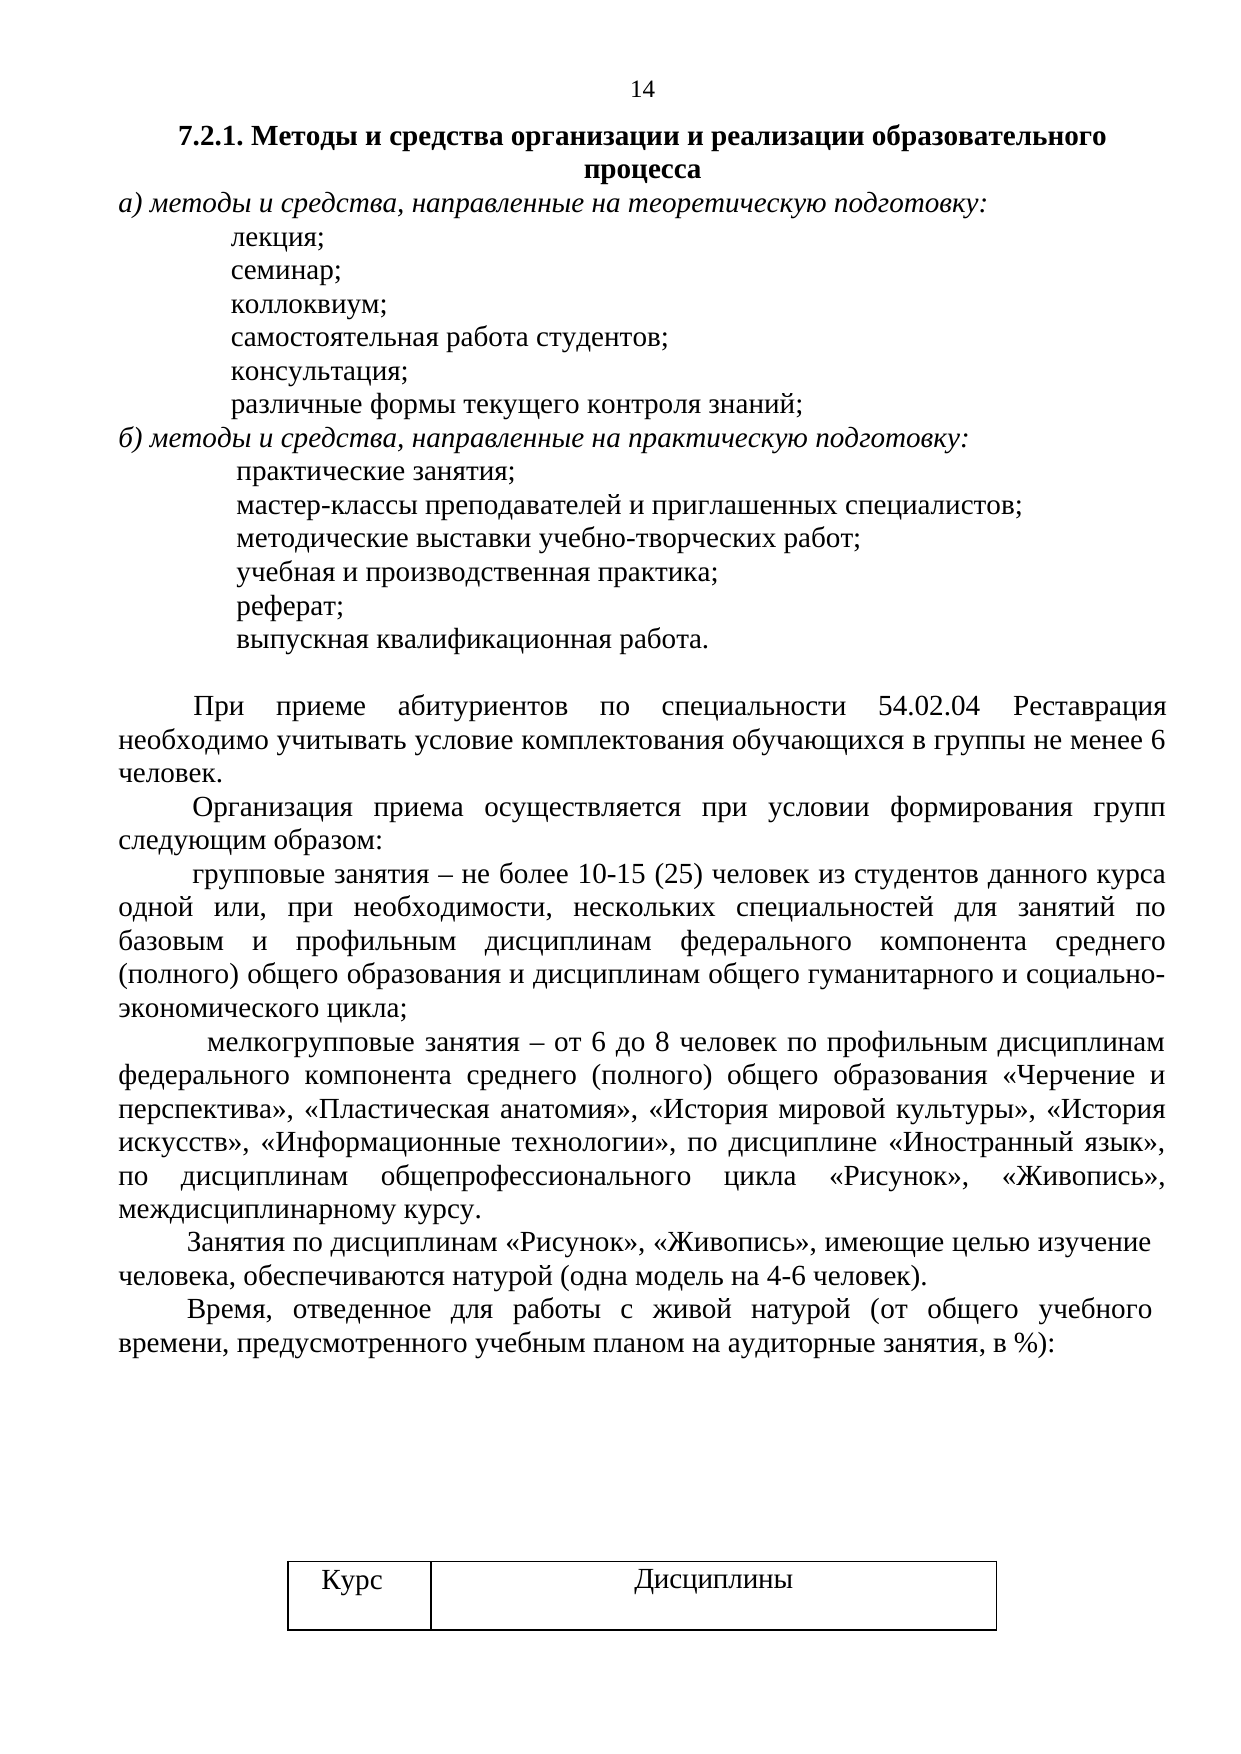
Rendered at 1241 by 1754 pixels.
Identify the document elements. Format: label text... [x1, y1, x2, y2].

table_header Курс [289, 1562, 430, 1629]
text При приеме абитуриентов по специальности 54.02.04 Реставрация необходимо учитывать условие комплектования обучающихся в группы не менее 6 человек. [118, 688, 1167, 789]
text практические занятия; [236, 453, 1167, 487]
text групповые занятия – не более 10-15 (25) человек из студентов данного курса одной или, при необходимости, нескольких специальностей для занятий по базовым и профильным дисциплинам федерального компонента среднего (полного) общего образования и дисциплинам общего гуманитарного и социально-экономического цикла; [118, 856, 1167, 1024]
text мастер-классы преподавателей и приглашенных специалистов; [236, 487, 1167, 521]
text а) методы и средства, направленные на теоретическую подготовку: [118, 185, 1167, 219]
text методические выставки учебно-творческих работ; [236, 521, 1167, 554]
text лекция; [231, 219, 1167, 252]
text Время, отведенное для работы с живой натурой (от общего учебного времени, предусмотренного учебным планом на аудиторные занятия, в %): [118, 1292, 1153, 1359]
text коллоквиум; [231, 286, 1167, 319]
text различные формы текущего контроля знаний; [231, 386, 1167, 420]
text Занятия по дисциплинам «Рисунок», «Живопись», имеющие целью изучение человека, обеспечиваются натурой (одна модель на 4-6 человек). [118, 1225, 1153, 1292]
text семинар; [231, 252, 1167, 286]
text выпускная квалификационная работа. [236, 621, 1167, 655]
text б) методы и средства, направленные на практическую подготовку: [118, 420, 1167, 453]
text мелкогрупповые занятия – от 6 до 8 человек по профильным дисциплинам федерального компонента среднего (полного) общего образования «Черчение и перспектива», «Пластическая анатомия», «История мировой культуры», «История искусств», «Информационные технологии», по дисциплине «Иностранный язык», по дисциплинам общепрофессионального цикла «Рисунок», «Живопись», междисциплинарному курсу. [118, 1024, 1167, 1225]
text консультация; [231, 353, 1167, 386]
text самостоятельная работа студентов; [231, 319, 1167, 353]
text реферат; [236, 588, 1167, 621]
text 7.2.1. Методы и средства организации и реализации образовательного процесса [118, 118, 1167, 185]
text Организация приема осуществляется при условии формирования групп следующим образом: [118, 789, 1167, 856]
text учебная и производственная практика; [236, 554, 1167, 588]
table_header Дисциплины [432, 1562, 996, 1629]
